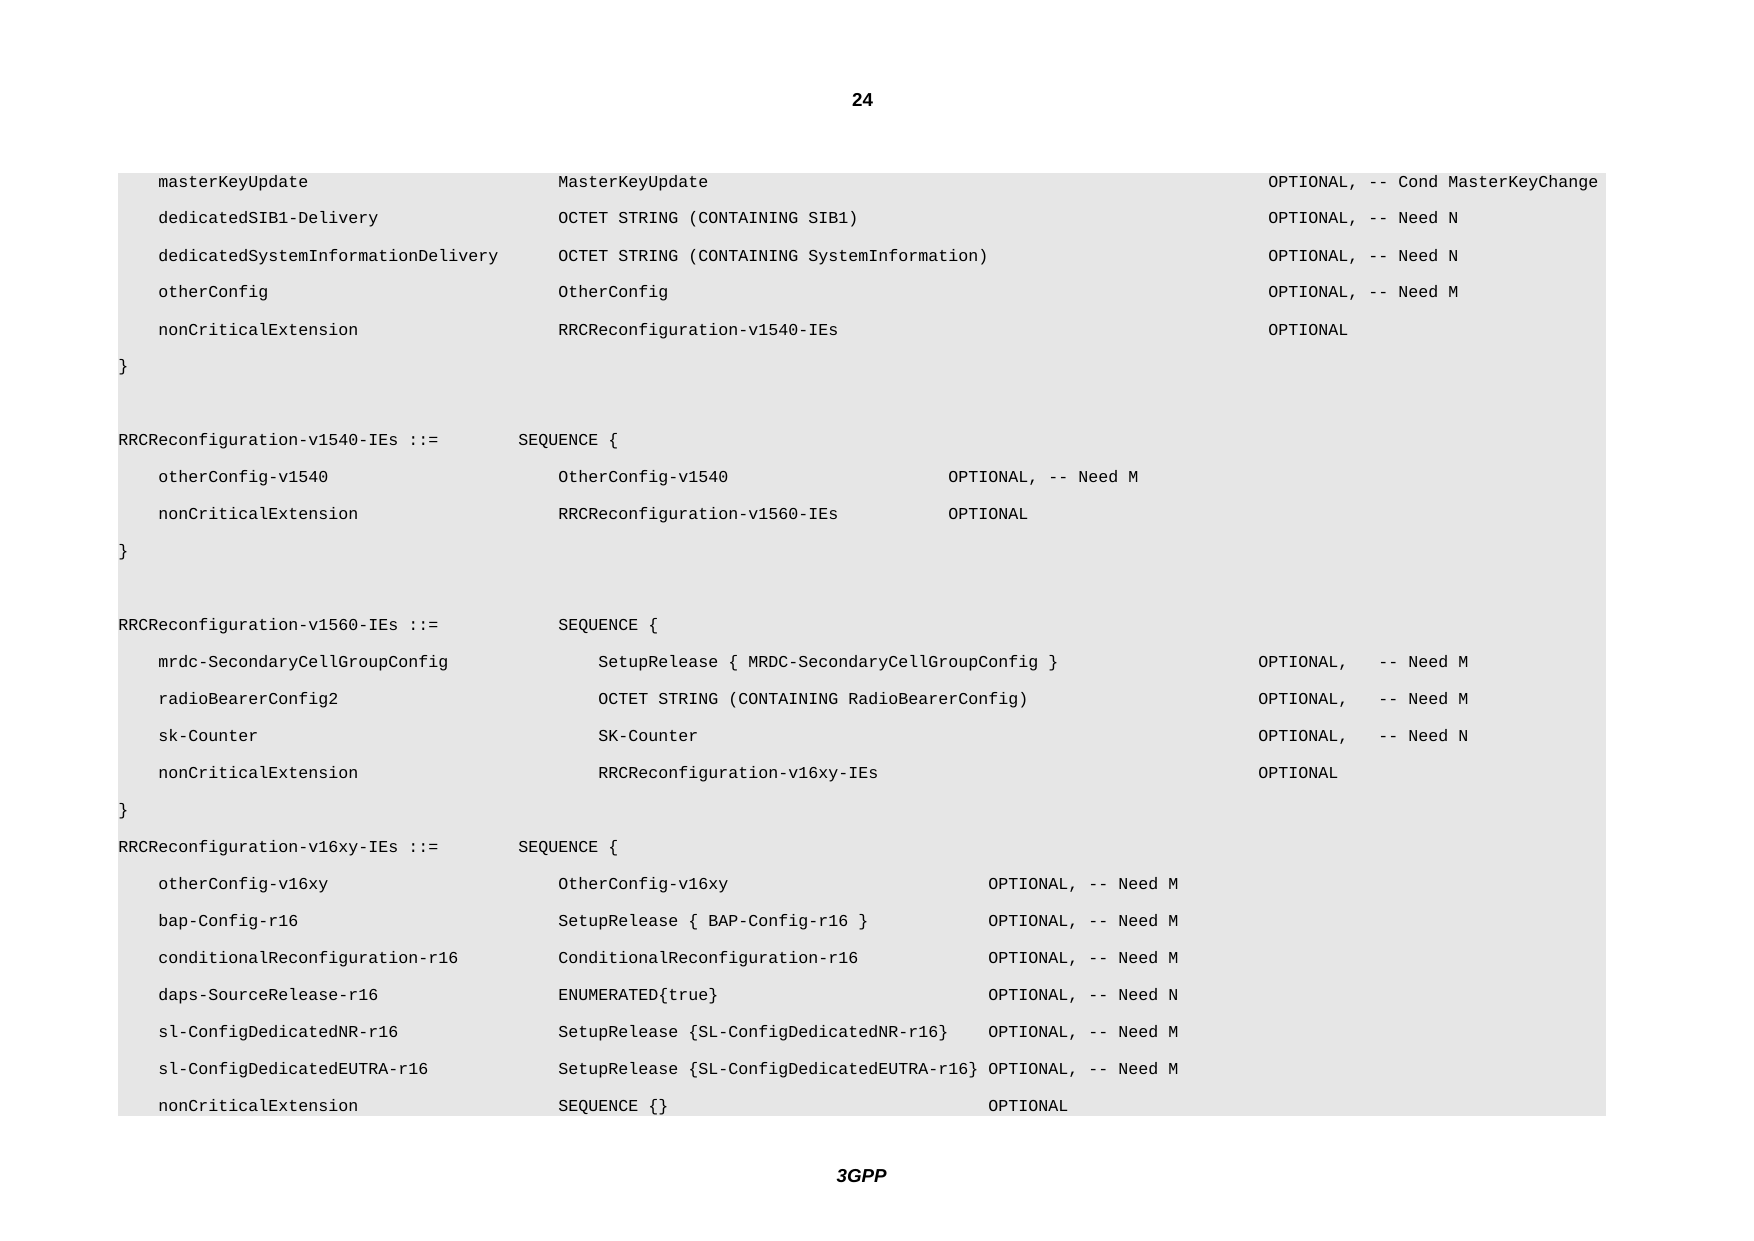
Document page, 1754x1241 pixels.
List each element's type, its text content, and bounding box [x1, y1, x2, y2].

text nonCriticalExtension SEQUENCE {} OPTIONAL [118, 1098, 1606, 1116]
text masterKeyUpdate MasterKeyUpdate OPTIONAL, -- Cond MasterKeyChange [118, 173, 1606, 192]
text otherConfig-v1540 OtherConfig-v1540 OPTIONAL, -- Need M [118, 469, 1606, 488]
text RRCReconfiguration-v1540-IEs ::= SEQUENCE { [118, 432, 1606, 451]
text bap-Config-r16 SetupRelease { BAP-Config-r16 } OPTIONAL, -- Need M [118, 913, 1606, 932]
text sk-Counter SK-Counter OPTIONAL, -- Need N [118, 728, 1606, 747]
text } [118, 543, 1606, 562]
text nonCriticalExtension RRCReconfiguration-v16xy-IEs OPTIONAL [118, 765, 1606, 784]
text sl-ConfigDedicatedEUTRA-r16 SetupRelease {SL-ConfigDedicatedEUTRA-r16} OPTIONAL, -- Need M [118, 1061, 1606, 1079]
text otherConfig OtherConfig OPTIONAL, -- Need M [118, 284, 1606, 303]
text RRCReconfiguration-v1560-IEs ::= SEQUENCE { [118, 617, 1606, 636]
text conditionalReconfiguration-r16 ConditionalReconfiguration-r16 OPTIONAL, -- Need M [118, 950, 1606, 968]
text } [118, 802, 1606, 821]
text mrdc-SecondaryCellGroupConfig SetupRelease { MRDC-SecondaryCellGroupConfig } OPTIONAL, -- Need M [118, 654, 1606, 673]
text } [118, 358, 1606, 377]
text radioBearerConfig2 OCTET STRING (CONTAINING RadioBearerConfig) OPTIONAL, -- Need M [118, 691, 1606, 710]
text nonCriticalExtension RRCReconfiguration-v1540-IEs OPTIONAL [118, 321, 1606, 340]
text otherConfig-v16xy OtherConfig-v16xy OPTIONAL, -- Need M [118, 876, 1606, 894]
text RRCReconfiguration-v16xy-IEs ::= SEQUENCE { [118, 839, 1606, 858]
text dedicatedSIB1-Delivery OCTET STRING (CONTAINING SIB1) OPTIONAL, -- Need N [118, 210, 1606, 229]
text sl-ConfigDedicatedNR-r16 SetupRelease {SL-ConfigDedicatedNR-r16} OPTIONAL, -- Need M [118, 1024, 1606, 1042]
text nonCriticalExtension RRCReconfiguration-v1560-IEs OPTIONAL [118, 506, 1606, 525]
text daps-SourceRelease-r16 ENUMERATED{true} OPTIONAL, -- Need N [118, 987, 1606, 1006]
text dedicatedSystemInformationDelivery OCTET STRING (CONTAINING SystemInformation) OPTIONAL, -- Need N [118, 247, 1606, 266]
